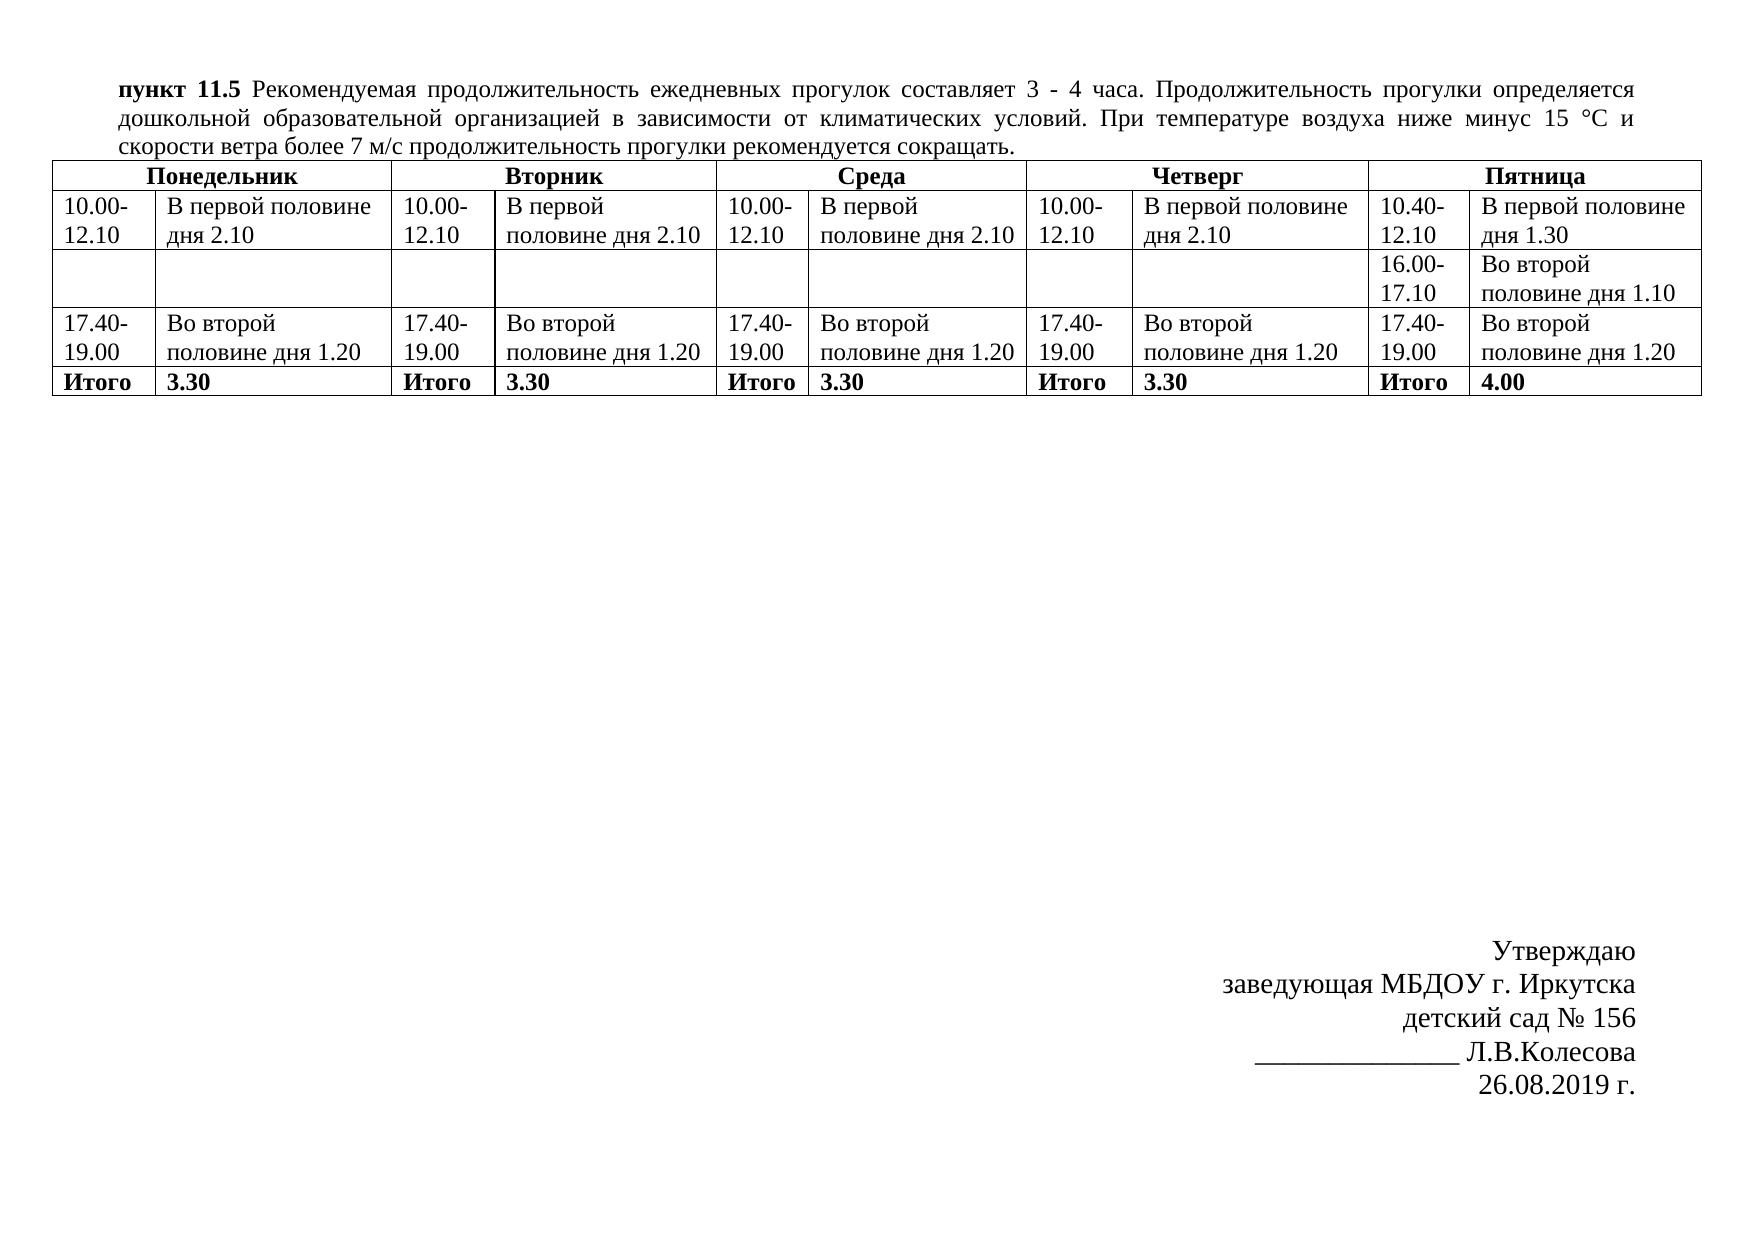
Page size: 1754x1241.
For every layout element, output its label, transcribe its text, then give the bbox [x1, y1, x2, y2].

table_cell 3.30 [1133, 367, 1368, 395]
table_cell 17.40-19.00 [1027, 308, 1132, 366]
table_cell [392, 250, 494, 307]
table_cell [809, 250, 1026, 307]
table_cell [156, 250, 391, 307]
table_cell 17.40-19.00 [53, 308, 155, 366]
table_cell [717, 250, 808, 307]
table_cell Итого [53, 367, 155, 395]
table_cell 17.40-19.00 [1369, 308, 1469, 366]
table_cell В первой половине дня 2.10 [1133, 191, 1368, 248]
text заведующая МБДОУ г. Иркутска [118, 967, 1636, 1000]
table_cell 3.30 [156, 367, 391, 395]
table_cell Итого [1027, 367, 1132, 395]
table_cell 10.40-12.10 [1369, 191, 1469, 248]
table_cell 3.30 [809, 367, 1026, 395]
text пункт 11.5 Рекомендуемая продолжительность ежедневных прогулок составляет 3 - 4 часа. Продолжительность прогулки определяется дошкольной образовательной организацией в зависимости от климатических условий. При температуре воздуха ниже минус 15 °C и скорости ветра более 7 м/с продолжительность прогулки рекомендуется сокращать. [118, 74, 1636, 160]
table_header Пятница [1369, 161, 1701, 190]
table_cell Итого [717, 367, 808, 395]
table_cell [496, 250, 716, 307]
text ______________ Л.В.Колесова [118, 1034, 1636, 1067]
table_header Четверг [1027, 161, 1368, 190]
table_cell 10.00-12.10 [717, 191, 808, 248]
table_cell Во второй половине дня 1.20 [809, 308, 1026, 366]
table_cell 16.00-17.10 [1369, 250, 1469, 307]
table_cell 10.00-12.10 [392, 191, 494, 248]
table_cell В первой половине дня 2.10 [809, 191, 1026, 248]
table_cell 17.40-19.00 [717, 308, 808, 366]
table_header Понедельник [53, 161, 391, 190]
table_cell [1027, 250, 1132, 307]
text 26.08.2019 г. [118, 1067, 1636, 1101]
text детский сад № 156 [118, 1000, 1636, 1034]
table_cell Итого [1369, 367, 1469, 395]
table_cell [53, 250, 155, 307]
table_cell [1133, 250, 1368, 307]
table_header Среда [717, 161, 1026, 190]
table_cell 10.00-12.10 [53, 191, 155, 248]
table_cell В первой половине дня 2.10 [156, 191, 391, 248]
table_cell Во второй половине дня 1.20 [156, 308, 391, 366]
table_cell 17.40-19.00 [392, 308, 494, 366]
table_cell 4.00 [1470, 367, 1701, 395]
table_cell 3.30 [496, 367, 716, 395]
table_cell Во второй половине дня 1.20 [496, 308, 716, 366]
text Утверждаю [118, 933, 1636, 967]
table_cell 10.00-12.10 [1027, 191, 1132, 248]
table_cell Во второй половине дня 1.20 [1470, 308, 1701, 366]
table_cell Во второй половине дня 1.10 [1470, 250, 1701, 307]
table_cell В первой половине дня 2.10 [496, 191, 716, 248]
table_cell Во второй половине дня 1.20 [1133, 308, 1368, 366]
table_cell В первой половине дня 1.30 [1470, 191, 1701, 248]
table_cell Итого [392, 367, 494, 395]
table_header Вторник [392, 161, 716, 190]
